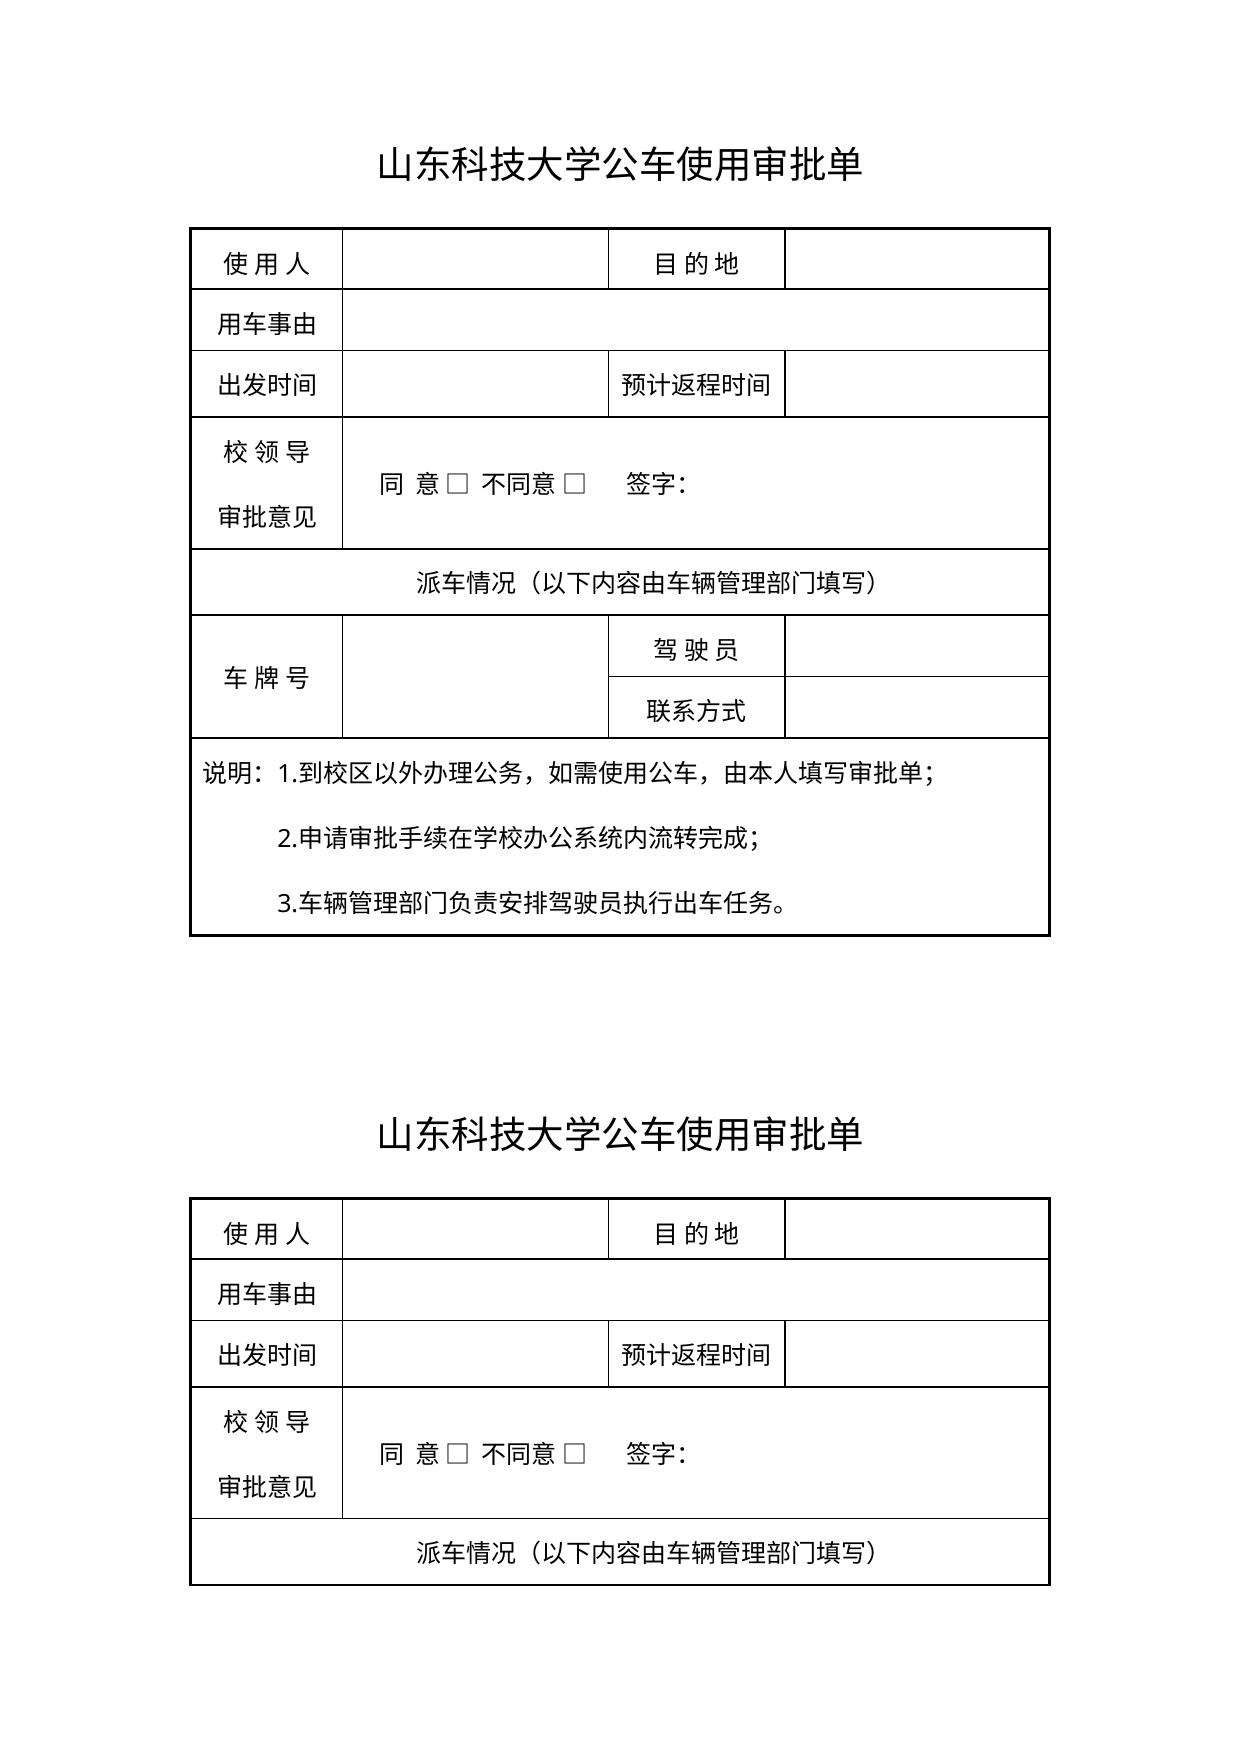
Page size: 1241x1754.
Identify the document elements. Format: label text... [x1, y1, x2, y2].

table_cell [343, 1321, 608, 1386]
table_cell 出发时间 [192, 351, 342, 416]
table_cell [343, 616, 608, 737]
table_cell 校 领 导 审批意见 [192, 418, 342, 548]
table_cell [343, 1260, 1048, 1319]
table_cell 同 意 □ 不同意 □ 签字： [343, 418, 1048, 548]
table_cell 出发时间 [192, 1321, 342, 1386]
table_cell 同 意 □ 不同意 □ 签字： [343, 1388, 1048, 1518]
table_cell [343, 290, 1048, 350]
table_cell 联系方式 [609, 677, 784, 737]
table_header 目 的 地 [609, 1200, 784, 1258]
table_header [786, 230, 1048, 288]
table_cell 校 领 导 审批意见 [192, 1388, 342, 1518]
table_cell [786, 677, 1048, 737]
table_cell 派车情况（以下内容由车辆管理部门填写） [192, 1519, 1048, 1584]
table_cell 说明：1.到校区以外办理公务，如需使用公车，由本人填写审批单； 2.申请审批手续在学校办公系统内流转完成； 3.车辆管理部门负责安排驾驶员执行出车任务。 [192, 739, 1048, 934]
table_cell 车 牌 号 [192, 616, 342, 737]
text 山东科技大学公车使用审批单 [159, 1099, 1081, 1164]
table_header 使 用 人 [192, 230, 342, 288]
table_cell 用车事由 [192, 290, 342, 350]
table_cell [786, 351, 1048, 416]
table_header 使 用 人 [192, 1200, 342, 1258]
table_cell 预计返程时间 [609, 1321, 784, 1386]
table_cell 预计返程时间 [609, 351, 784, 416]
table_cell 驾 驶 员 [609, 616, 784, 676]
table_cell [786, 616, 1048, 676]
table_header [343, 230, 608, 288]
table_cell 派车情况（以下内容由车辆管理部门填写） [192, 550, 1048, 614]
table_header 目 的 地 [609, 230, 784, 288]
table_cell [786, 1321, 1048, 1386]
text 山东科技大学公车使用审批单 [159, 129, 1081, 194]
table_cell 用车事由 [192, 1260, 342, 1319]
table_cell [343, 351, 608, 416]
table_header [786, 1200, 1048, 1258]
table_header [343, 1200, 608, 1258]
